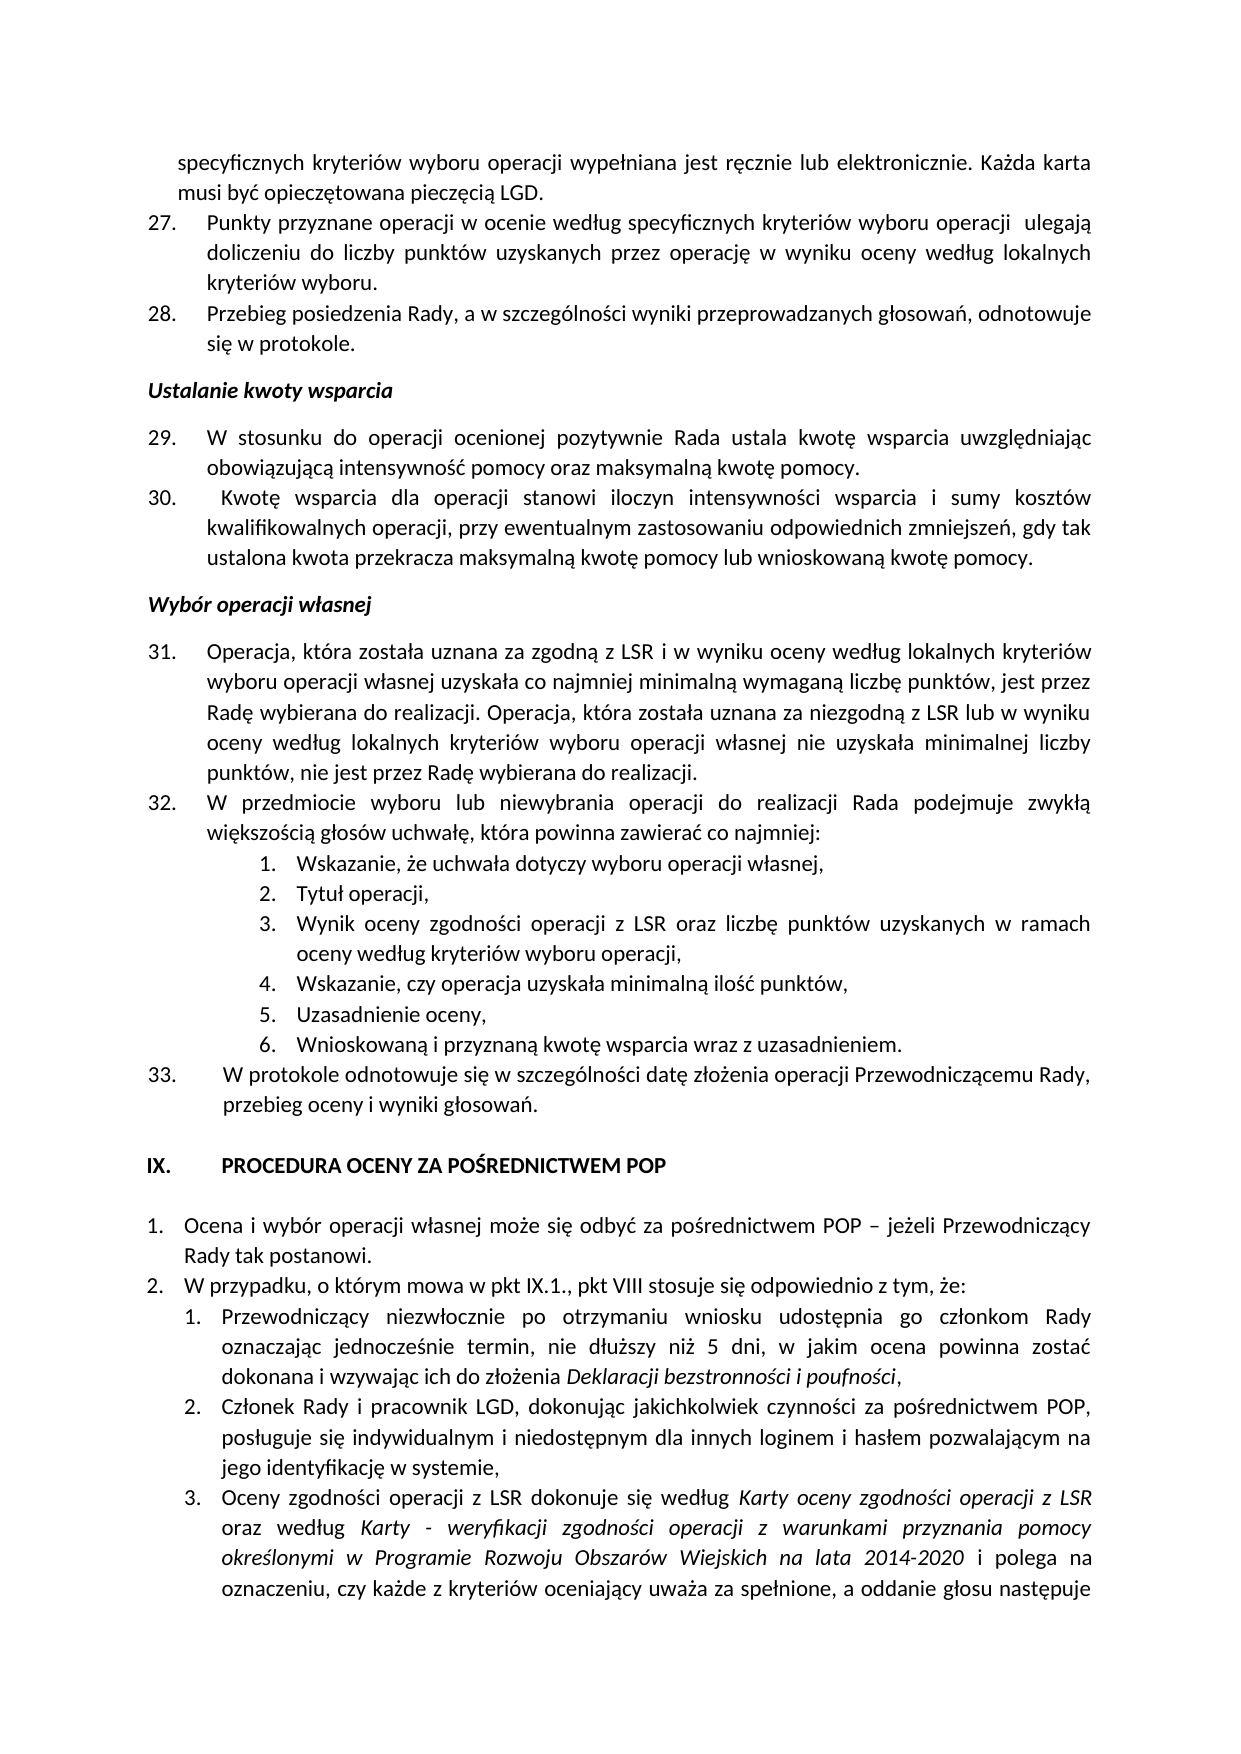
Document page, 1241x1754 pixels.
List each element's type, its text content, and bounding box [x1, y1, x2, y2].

list Ocena i wybór operacji własnej może się odbyć za pośrednictwem POP – jeżeli Przewodniczący Rady tak postanowi. [146, 1211, 1093, 1269]
list W protokole odnotowuje się w szczególności datę złożenia operacji Przewodniczącemu Rady, przebieg oceny i wyniki głosowań. [148, 1060, 1093, 1118]
list Wnioskowaną i przyznaną kwotę wsparcia wraz z uzasadnieniem. [259, 1030, 1093, 1058]
list Wynik oceny zgodności operacji z LSR oraz liczbę punktów uzyskanych w ramach oceny według kryteriów wyboru operacji, [259, 909, 1093, 967]
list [148, 148, 1093, 206]
list Przewodniczący niezwłocznie po otrzymaniu wniosku udostępnia go członkom Rady oznaczając jednocześnie termin, nie dłuższy niż 5 dni, w jakim ocena powinna zostać dokonana i wzywając ich do złożenia Deklaracji bezstronności i poufności, [184, 1302, 1093, 1390]
list Uzasadnienie oceny, [259, 1000, 1093, 1028]
list Przebieg posiedzenia Rady, a w szczególności wyniki przeprowadzanych głosowań, odnotowuje się w protokole. [148, 299, 1093, 357]
list W przypadku, o którym mowa w pkt IX.1., pkt VIII stosuje się odpowiednio z tym, że: [146, 1272, 1093, 1299]
list W stosunku do operacji ocenionej pozytywnie Rada ustala kwotę wsparcia uwzględniając obowiązującą intensywność pomocy oraz maksymalną kwotę pomocy. [148, 423, 1093, 481]
list Wskazanie, czy operacja uzyskała minimalną ilość punktów, [259, 969, 1093, 997]
list Operacja, która została uznana za zgodną z LSR i w wyniku oceny według lokalnych kryteriów wyboru operacji własnej uzyskała co najmniej minimalną wymaganą liczbę punktów, jest przez Radę wybierana do realizacji. Operacja, która została uznana za niezgodną z LSR lub w wyniku oceny według lokalnych kryteriów wyboru operacji własnej nie uzyskała minimalnej liczby punktów, nie jest przez Radę wybierana do realizacji. [148, 637, 1093, 786]
list Wskazanie, że uchwała dotyczy wyboru operacji własnej, [259, 849, 1093, 877]
text Ustalanie kwoty wsparcia [148, 376, 1093, 404]
list Członek Rady i pracownik LGD, dokonując jakichkolwiek czynności za pośrednictwem POP, posługuje się indywidualnym i niedostępnym dla innych loginem i hasłem pozwalającym na jego identyfikację w systemie, [184, 1392, 1093, 1481]
list Punkty przyznane operacji w ocenie według specyficznych kryteriów wyboru operacji ulegają doliczeniu do liczby punktów uzyskanych przez operację w wyniku oceny według lokalnych kryteriów wyboru. [148, 208, 1093, 296]
list W przedmiocie wyboru lub niewybrania operacji do realizacji Rada podejmuje zwykłą większością głosów uchwałę, która powinna zawierać co najmniej: [148, 788, 1093, 846]
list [184, 1483, 1093, 1602]
list PROCEDURA OCENY ZA POŚREDNICTWEM POP [146, 1151, 1093, 1179]
text Wybór operacji własnej [148, 590, 1093, 618]
list Kwotę wsparcia dla operacji stanowi iloczyn intensywności wsparcia i sumy kosztów kwalifikowalnych operacji, przy ewentualnym zastosowaniu odpowiednich zmniejszeń, gdy tak ustalona kwota przekracza maksymalną kwotę pomocy lub wnioskowaną kwotę pomocy. [148, 483, 1093, 571]
list Tytuł operacji, [259, 879, 1093, 907]
